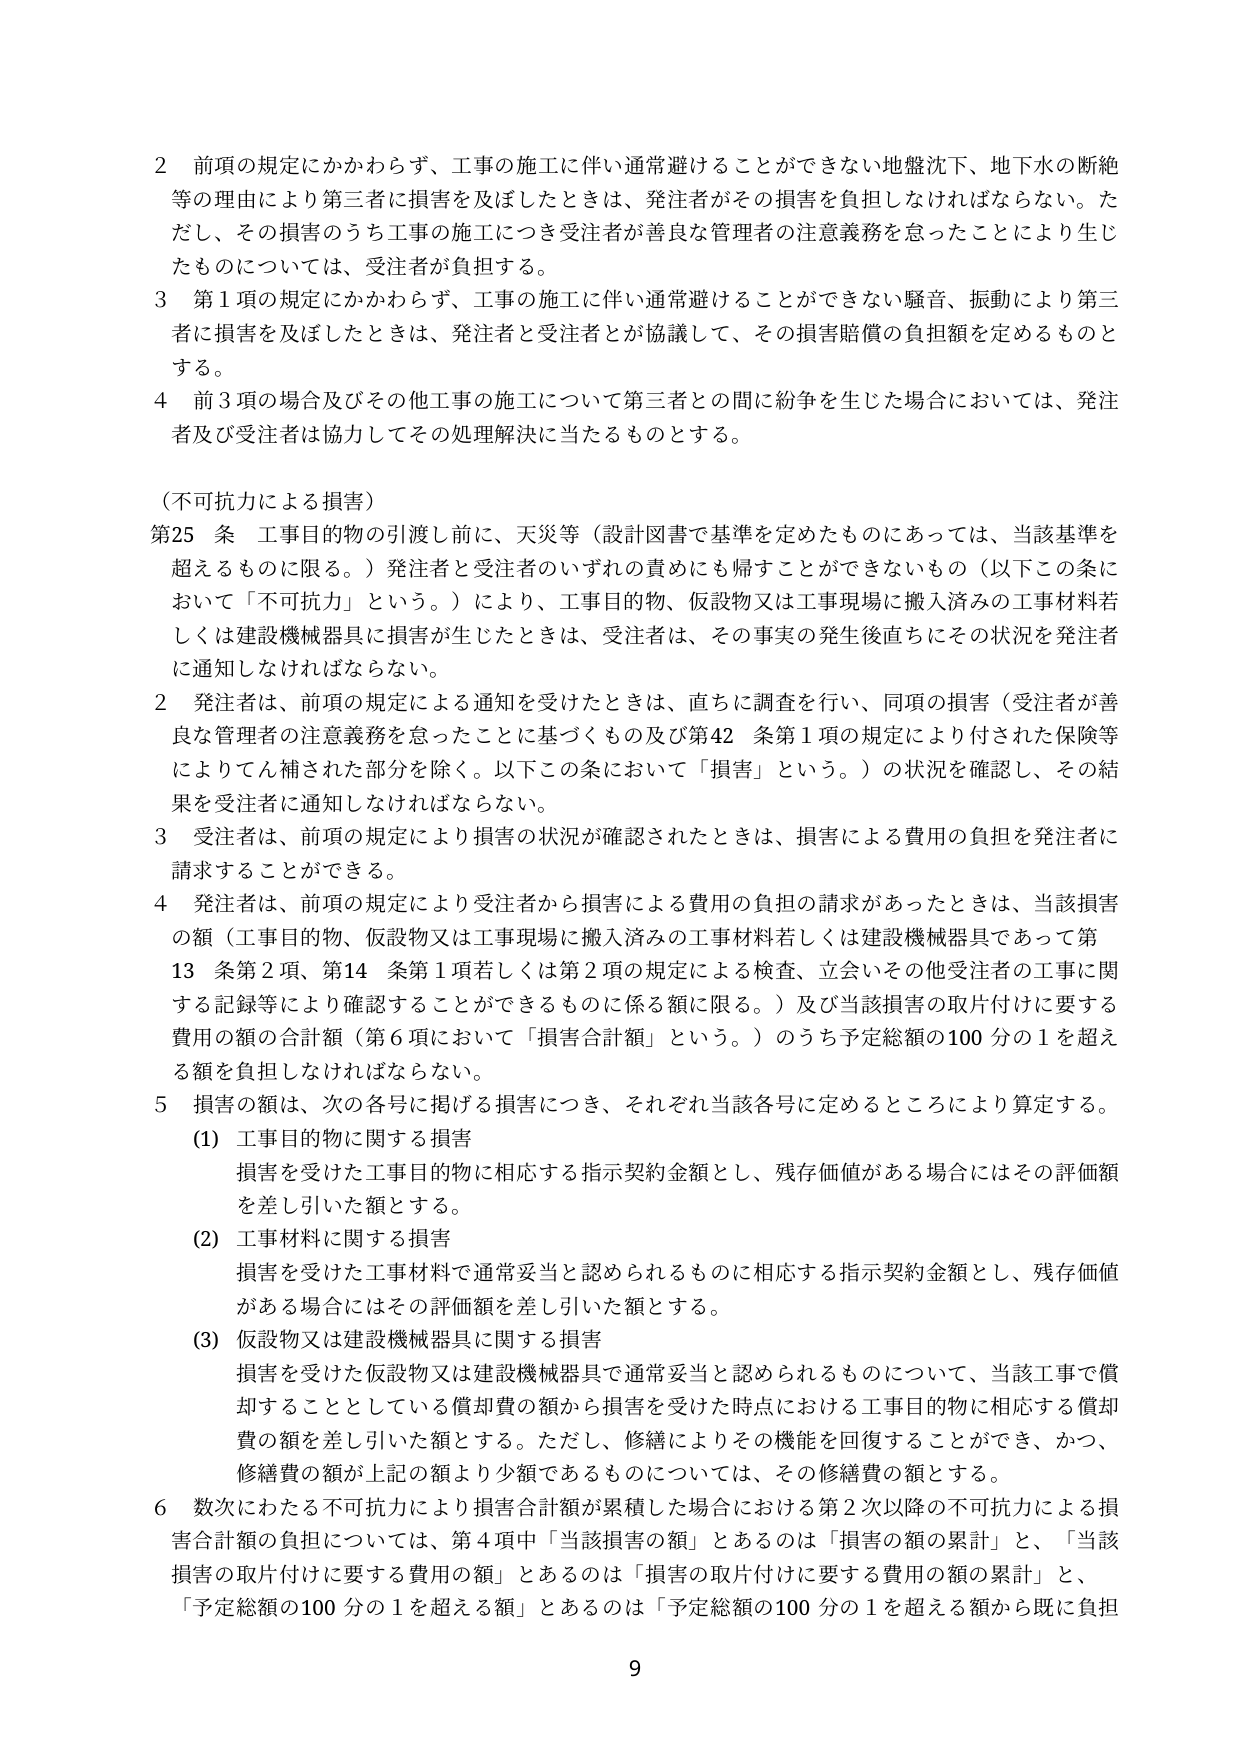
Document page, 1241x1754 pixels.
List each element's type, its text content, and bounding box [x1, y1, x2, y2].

text (3) 仮設物又は建設機械器具に関する損害 [160, 1322, 1120, 1355]
text 第25条 工事目的物の引渡し前に、天災等（設計図書で基準を定めたものにあっては、当該基準を超えるものに限る。）発注者と受注者のいずれの責めにも帰すことができないもの（以下この条において「不可抗力」という。）により、工事目的物、仮設物又は工事現場に搬入済みの工事材料若しくは建設機械器具に損害が生じたときは、受注者は、その事実の発生後直ちにその状況を発注者に通知しなければならない。 [150, 517, 1120, 684]
text ３ 受注者は、前項の規定により損害の状況が確認されたときは、損害による費用の負担を発注者に請求することができる。 [150, 819, 1120, 886]
text (2) 工事材料に関する損害 [160, 1221, 1120, 1255]
text ４ 前３項の場合及びその他工事の施工について第三者との間に紛争を生じた場合においては、発注者及び受注者は協力してその処理解決に当たるものとする。 [150, 383, 1120, 450]
text 損害を受けた工事目的物に相応する指示契約金額とし、残存価値がある場合にはその評価額を差し引いた額とする。 [215, 1154, 1120, 1221]
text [150, 1489, 1120, 1624]
text ２ 前項の規定にかかわらず、工事の施工に伴い通常避けることができない地盤沈下、地下水の断絶等の理由により第三者に損害を及ぼしたときは、発注者がその損害を負担しなければならない。ただし、その損害のうち工事の施工につき受注者が善良な管理者の注意義務を怠ったことにより生じたものについては、受注者が負担する。 [150, 148, 1120, 282]
text ４ 発注者は、前項の規定により受注者から損害による費用の負担の請求があったときは、当該損害の額（工事目的物、仮設物又は工事現場に搬入済みの工事材料若しくは建設機械器具であって第13条第２項、第14条第１項若しくは第２項の規定による検査、立会いその他受注者の工事に関する記録等により確認することができるものに係る額に限る。）及び当該損害の取片付けに要する費用の額の合計額（第６項において「損害合計額」という。）のうち予定総額の100分の１を超える額を負担しなければならない。 [150, 886, 1120, 1087]
text ５ 損害の額は、次の各号に掲げる損害につき、それぞれ当該各号に定めるところにより算定する。 [150, 1087, 1120, 1121]
text （不可抗力による損害） [150, 483, 1120, 517]
text (1) 工事目的物に関する損害 [160, 1121, 1120, 1154]
text ３ 第１項の規定にかかわらず、工事の施工に伴い通常避けることができない騒音、振動により第三者に損害を及ぼしたときは、発注者と受注者とが協議して、その損害賠償の負担額を定めるものとする。 [150, 282, 1120, 383]
text 損害を受けた仮設物又は建設機械器具で通常妥当と認められるものについて、当該工事で償却することとしている償却費の額から損害を受けた時点における工事目的物に相応する償却費の額を差し引いた額とする。ただし、修繕によりその機能を回復することができ、かつ、修繕費の額が上記の額より少額であるものについては、その修繕費の額とする。 [215, 1355, 1120, 1489]
text 損害を受けた工事材料で通常妥当と認められるものに相応する指示契約金額とし、残存価値がある場合にはその評価額を差し引いた額とする。 [215, 1255, 1120, 1322]
text ２ 発注者は、前項の規定による通知を受けたときは、直ちに調査を行い、同項の損害（受注者が善良な管理者の注意義務を怠ったことに基づくもの及び第42条第１項の規定により付された保険等によりてん補された部分を除く。以下この条において「損害」という。）の状況を確認し、その結果を受注者に通知しなければならない。 [150, 684, 1120, 819]
